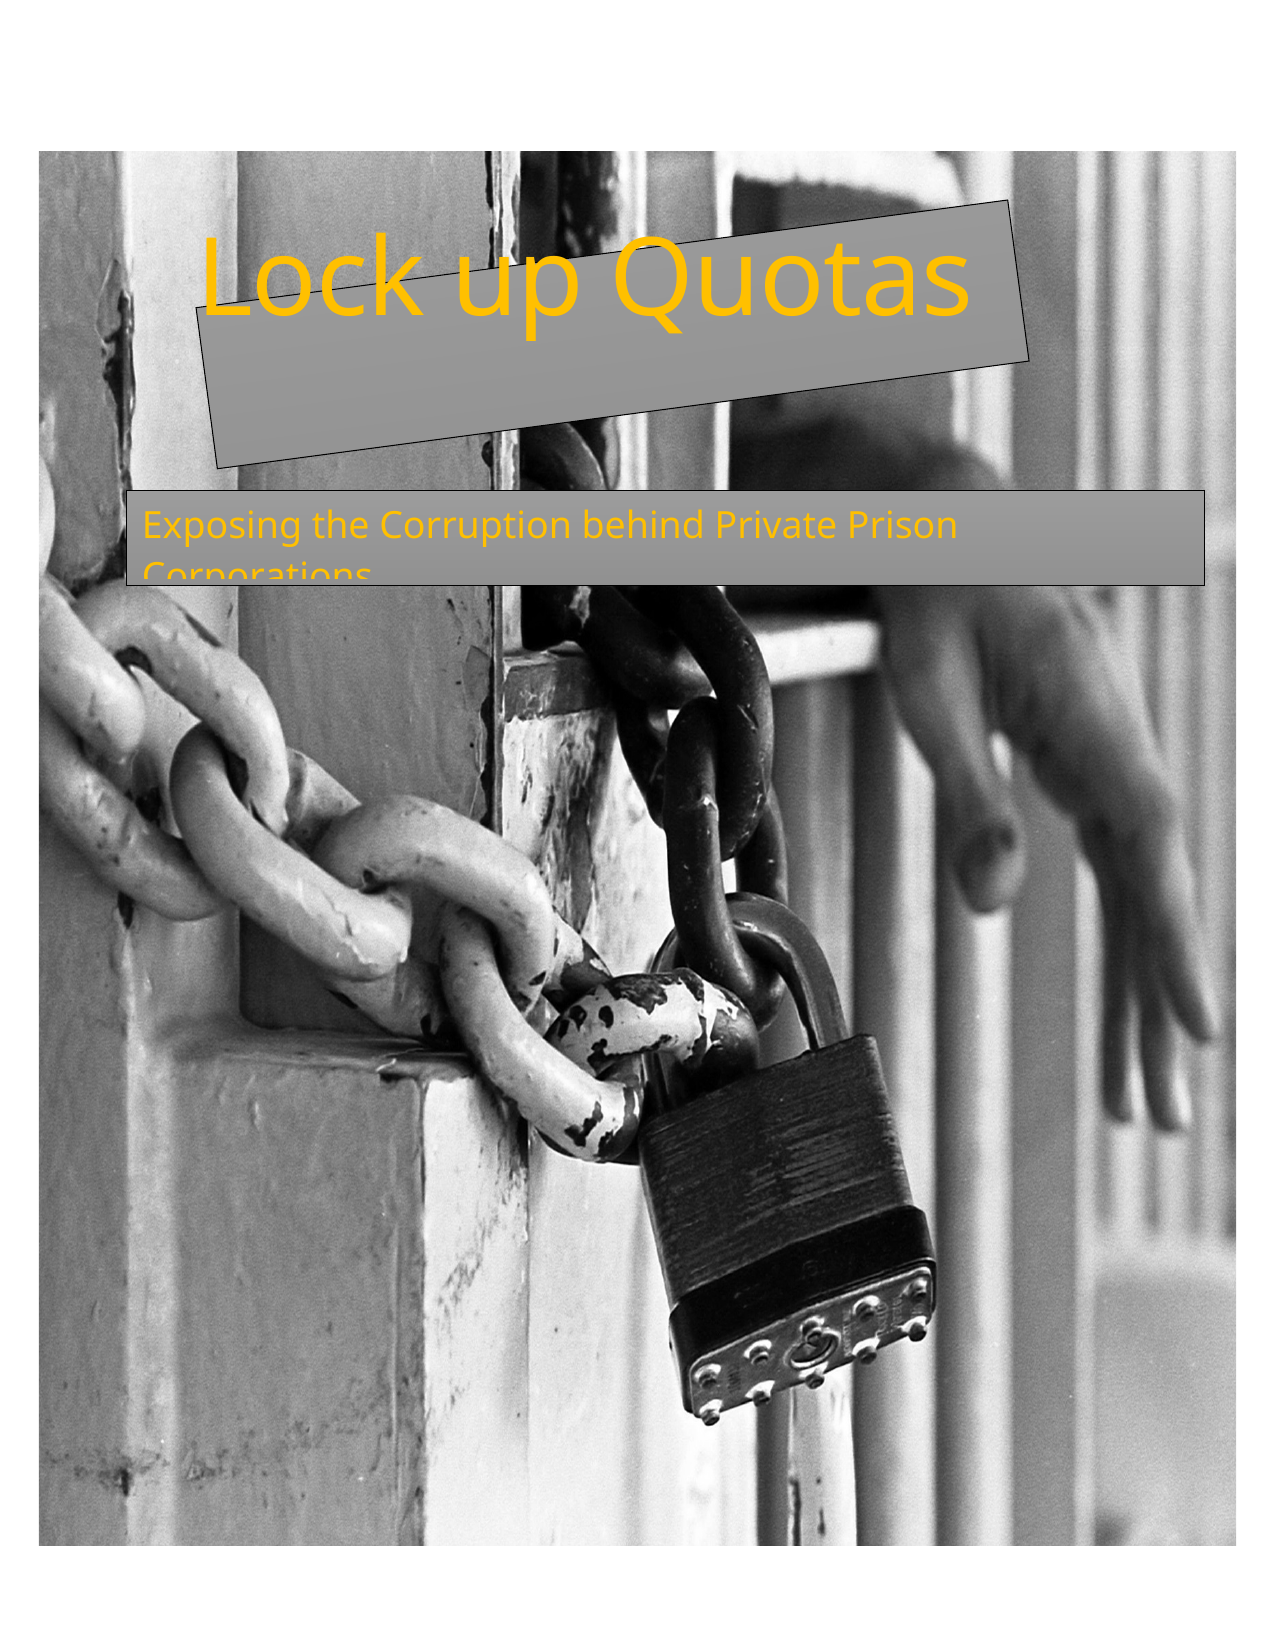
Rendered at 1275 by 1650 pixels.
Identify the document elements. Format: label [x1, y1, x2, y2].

picture [38, 151, 1237, 1546]
